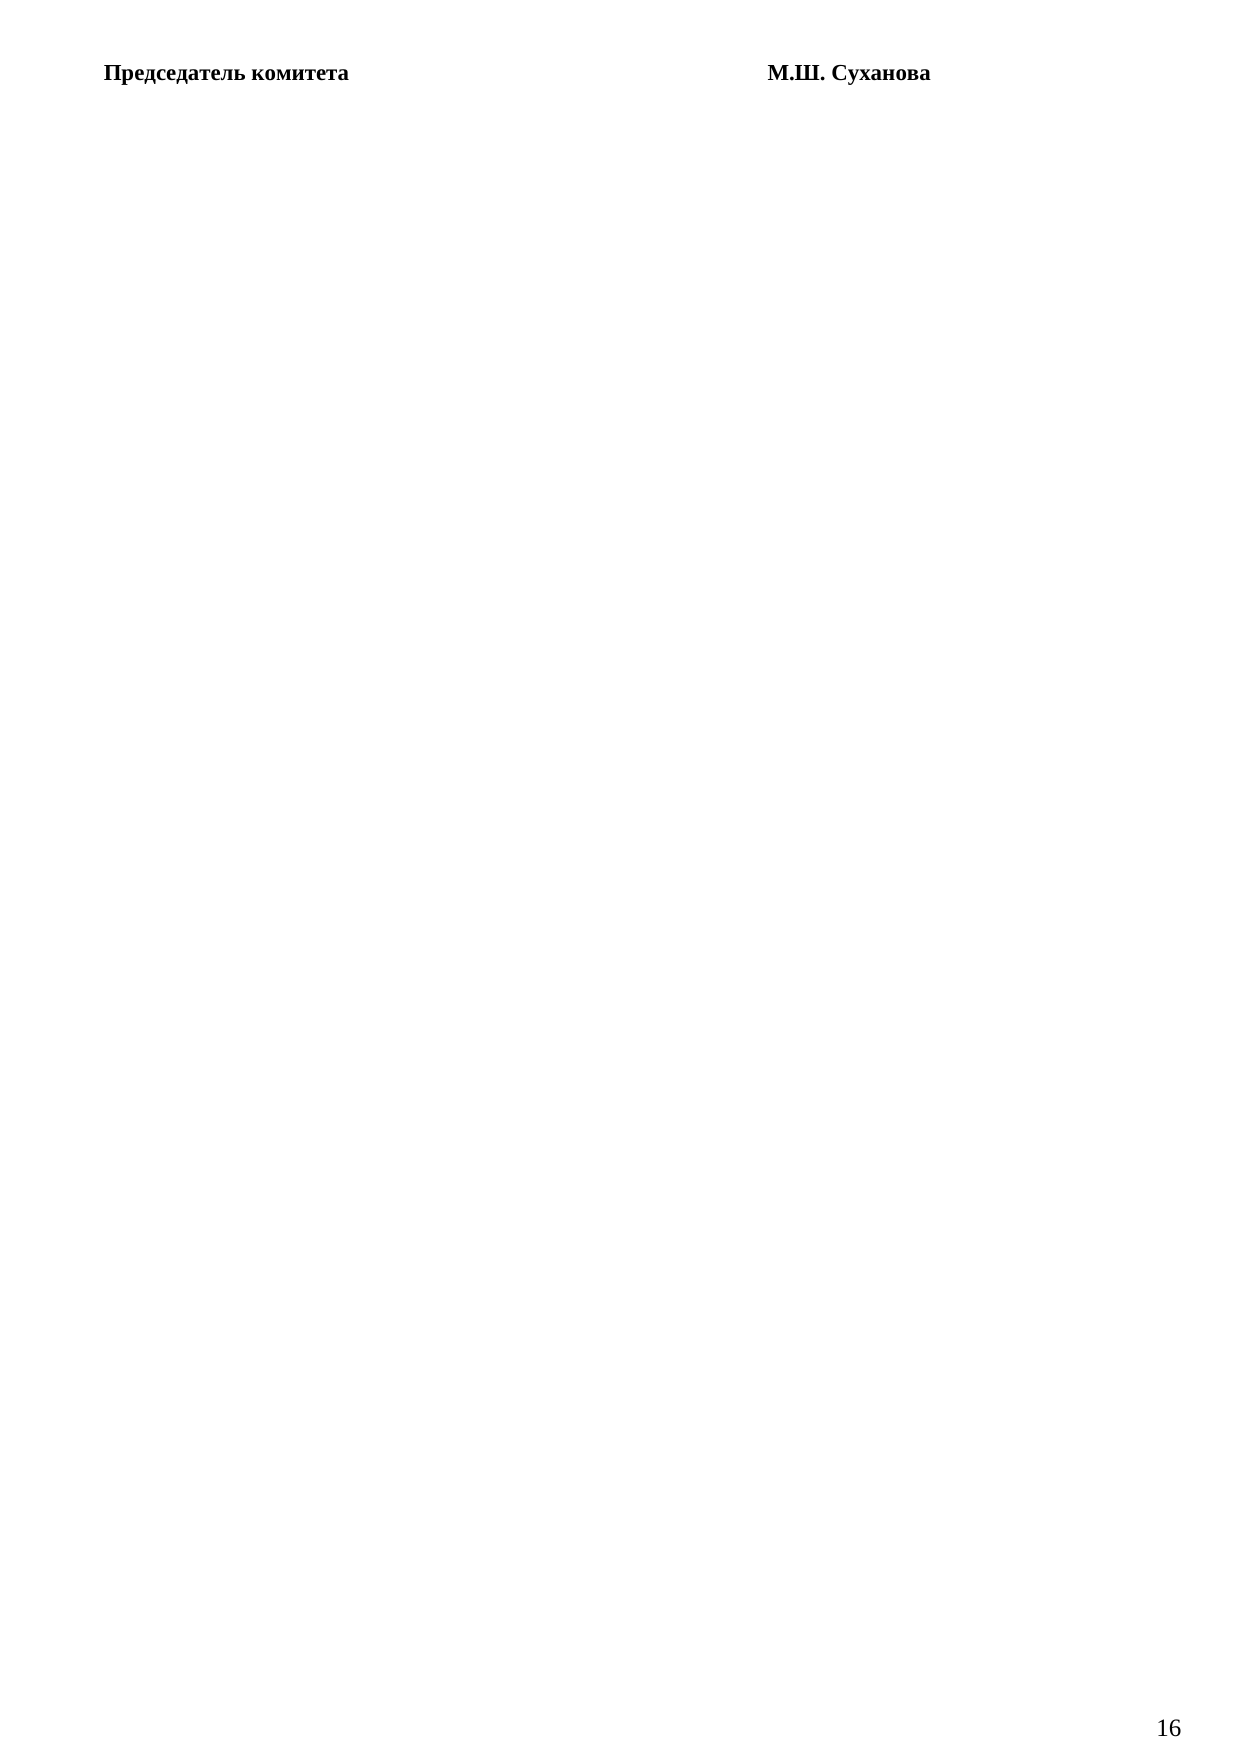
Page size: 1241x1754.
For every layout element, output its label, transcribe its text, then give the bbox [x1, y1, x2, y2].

text Председатель комитета М.Ш. Суханова [103, 59, 1181, 85]
